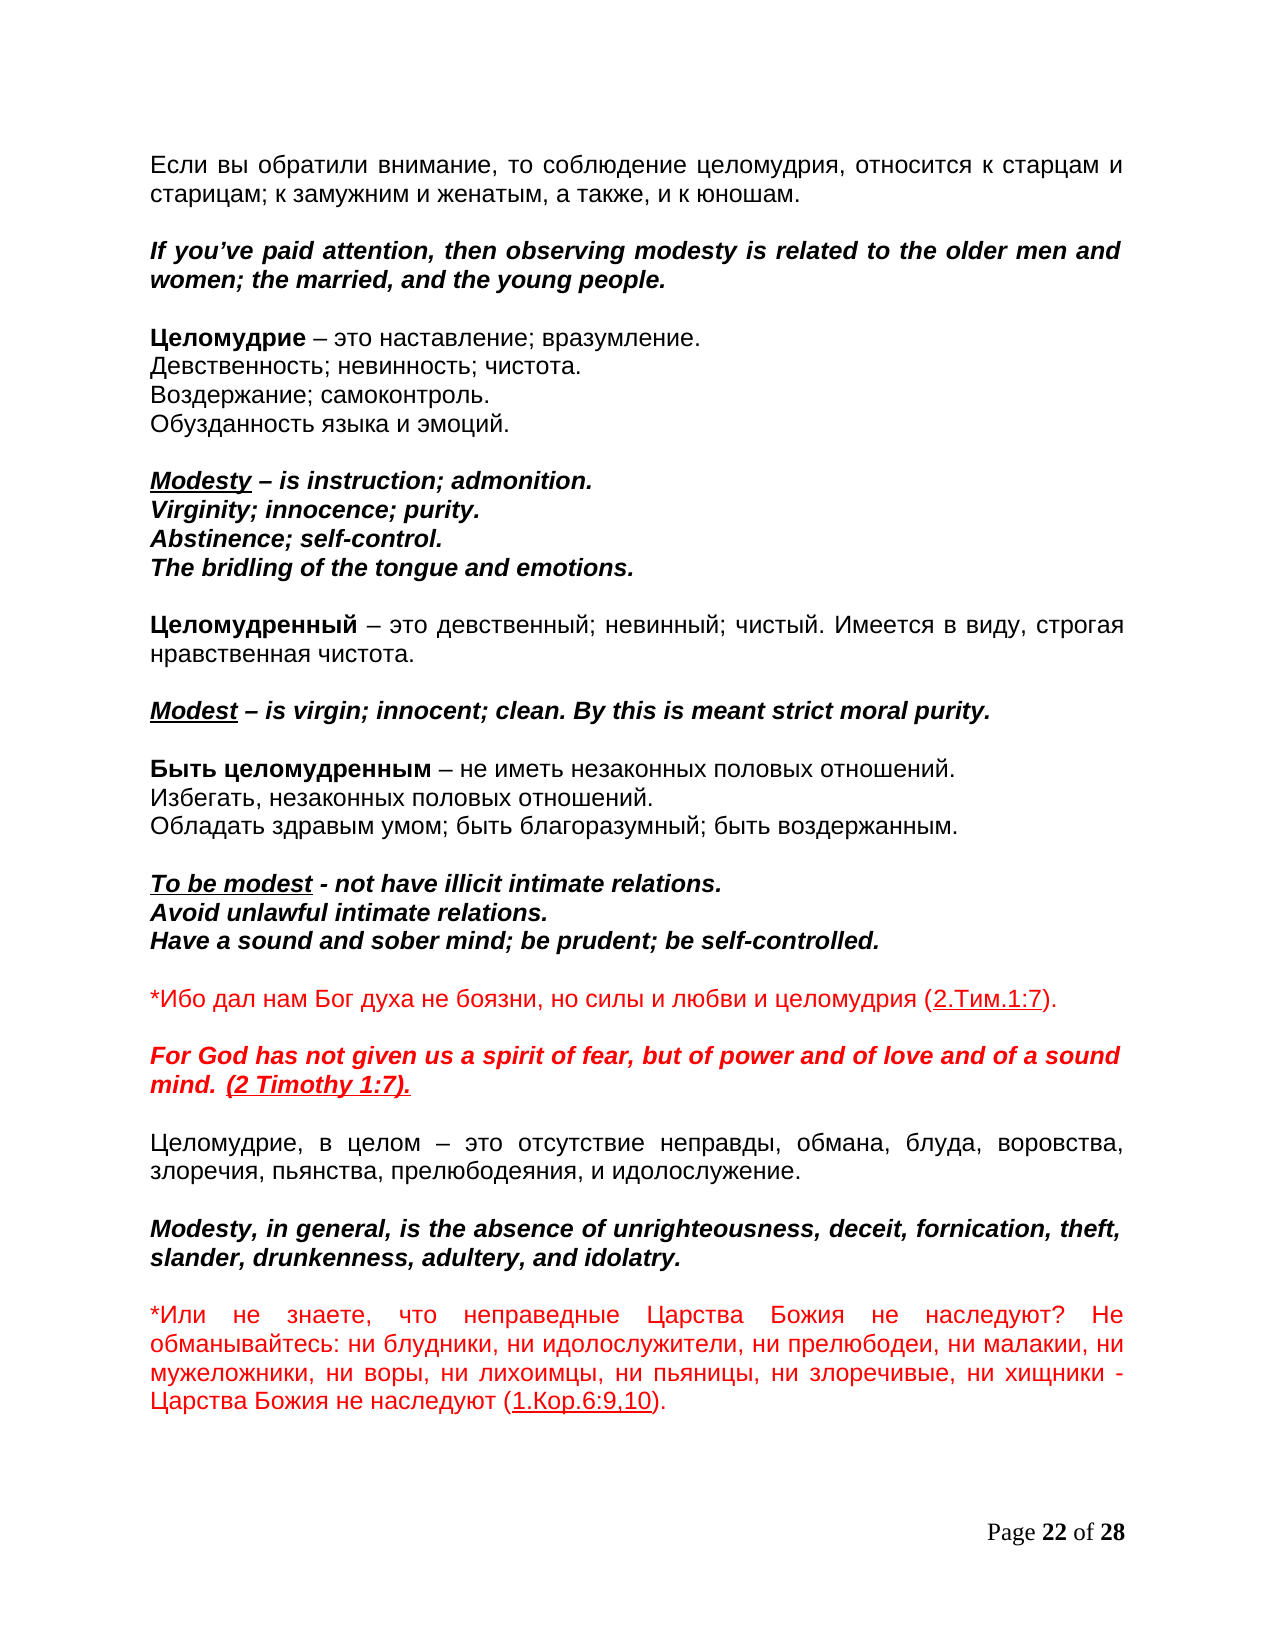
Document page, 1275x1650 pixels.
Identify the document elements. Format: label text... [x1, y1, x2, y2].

text Целомудрие – это наставление; вразумление. [150, 322, 1125, 351]
text Virginity; innocence; purity. [150, 495, 1125, 524]
text Избегать, незаконных половых отношений. [150, 782, 1125, 811]
text Если вы обратили внимание, то соблюдение целомудрия, относится к старцам и старицам; к замужним и женатым, а также, и к юношам. [150, 150, 1125, 207]
text Целомудрие, в целом – это отсутствие неправды, обмана, блуда, воровства, злоречия, пьянства, прелюбодеяния, и идолослужение. [150, 1127, 1125, 1185]
text Обладать здравым умом; быть благоразумный; быть воздержанным. [150, 811, 1125, 840]
text Modesty – is instruction; admonition. [150, 466, 1125, 495]
text Быть целомудренным – не иметь незаконных половых отношений. [150, 754, 1125, 782]
text The bridling of the tongue and emotions. [150, 552, 1125, 581]
text Modesty, in general, is the absence of unrighteousness, deceit, fornication, theft, slander, drunkenness, adultery, and idolatry. [150, 1214, 1125, 1271]
text To be modest - not have illicit intimate relations. [150, 869, 1125, 897]
text *Или не знаете, что неправедные Царства Божия не наследуют? Не обманывайтесь: ни блудники, ни идолослужители, ни прелюбодеи, ни малакии, ни мужеложники, ни воры, ни лихоимцы, ни пьяницы, ни злоречивые, ни хищники - Царства Божия не наследуют (1.Кор.6:9,10). [150, 1300, 1125, 1415]
text Обузданность языка и эмоций. [150, 409, 1125, 437]
text Abstinence; self-control. [150, 524, 1125, 552]
text If you’ve paid attention, then observing modesty is related to the older men and women; the married, and the young people. [150, 236, 1125, 294]
text Девственность; невинность; чистота. [150, 351, 1125, 380]
text Avoid unlawful intimate relations. [150, 897, 1125, 926]
text For God has not given us a spirit of fear, but of power and of love and of a sound mind. (2 Timothy 1:7). [150, 1041, 1125, 1099]
text Целомудренный – это девственный; невинный; чистый. Имеется в виду, строгая нравственная чистота. [150, 610, 1125, 667]
text Have a sound and sober mind; be prudent; be self-controlled. [150, 926, 1125, 955]
text *Ибо дал нам Бог духа не боязни, но силы и любви и целомудрия (2.Тим.1:7). [150, 984, 1125, 1012]
text Modest – is virgin; innocent; clean. By this is meant strict moral purity. [150, 696, 1125, 725]
text Воздержание; самоконтроль. [150, 380, 1125, 409]
